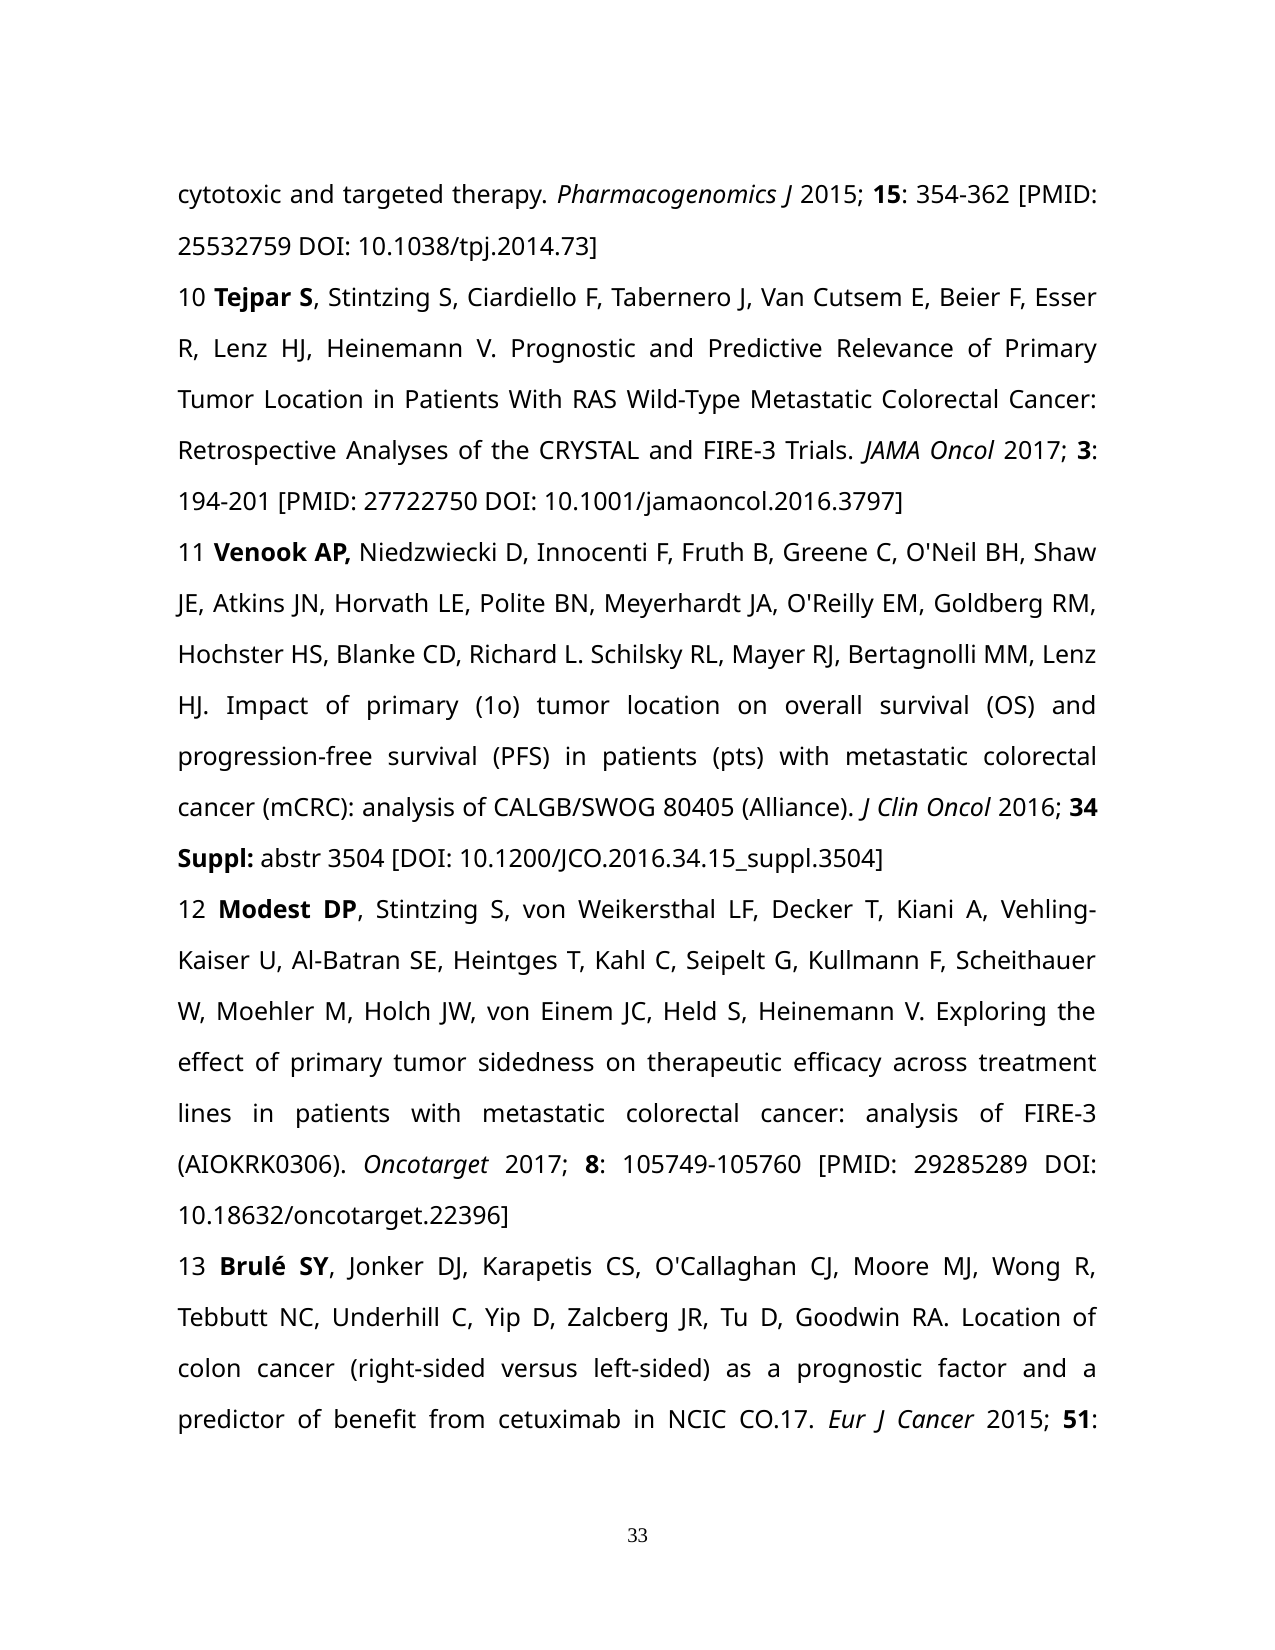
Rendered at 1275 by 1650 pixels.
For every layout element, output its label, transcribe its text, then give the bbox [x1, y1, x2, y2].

text 10 Tejpar S, Stintzing S, Ciardiello F, Tabernero J, Van Cutsem E, Beier F, Esser R, Lenz HJ, Heinemann V. Prognostic and Predictive Relevance of Primary Tumor Location in Patients With RAS Wild-Type Metastatic Colorectal Cancer: Retrospective Analyses of the CRYSTAL and FIRE-3 Trials. JAMA Oncol 2017; 3: 194-201 [PMID: 27722750 DOI: 10.1001/jamaoncol.2016.3797] [177, 279, 1098, 517]
text 11 Venook AP, Niedzwiecki D, Innocenti F, Fruth B, Greene C, O'Neil BH, Shaw JE, Atkins JN, Horvath LE, Polite BN, Meyerhardt JA, O'Reilly EM, Goldberg RM, Hochster HS, Blanke CD, Richard L. Schilsky RL, Mayer RJ, Bertagnolli MM, Lenz HJ. Impact of primary (1o) tumor location on overall survival (OS) and progression-free survival (PFS) in patients (pts) with metastatic colorectal cancer (mCRC): analysis of CALGB/SWOG 80405 (Alliance). J Clin Oncol 2016; 34 Suppl: abstr 3504 [DOI: 10.1200/JCO.2016.34.15_suppl.3504] [177, 534, 1098, 875]
text 12 Modest DP, Stintzing S, von Weikersthal LF, Decker T, Kiani A, Vehling-Kaiser U, Al-Batran SE, Heintges T, Kahl C, Seipelt G, Kullmann F, Scheithauer W, Moehler M, Holch JW, von Einem JC, Held S, Heinemann V. Exploring the effect of primary tumor sidedness on therapeutic efficacy across treatment lines in patients with metastatic colorectal cancer: analysis of FIRE-3 (AIOKRK0306). Oncotarget 2017; 8: 105749-105760 [PMID: 29285289 DOI: 10.18632/oncotarget.22396] [177, 892, 1098, 1232]
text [177, 177, 1098, 262]
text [177, 1249, 1098, 1436]
